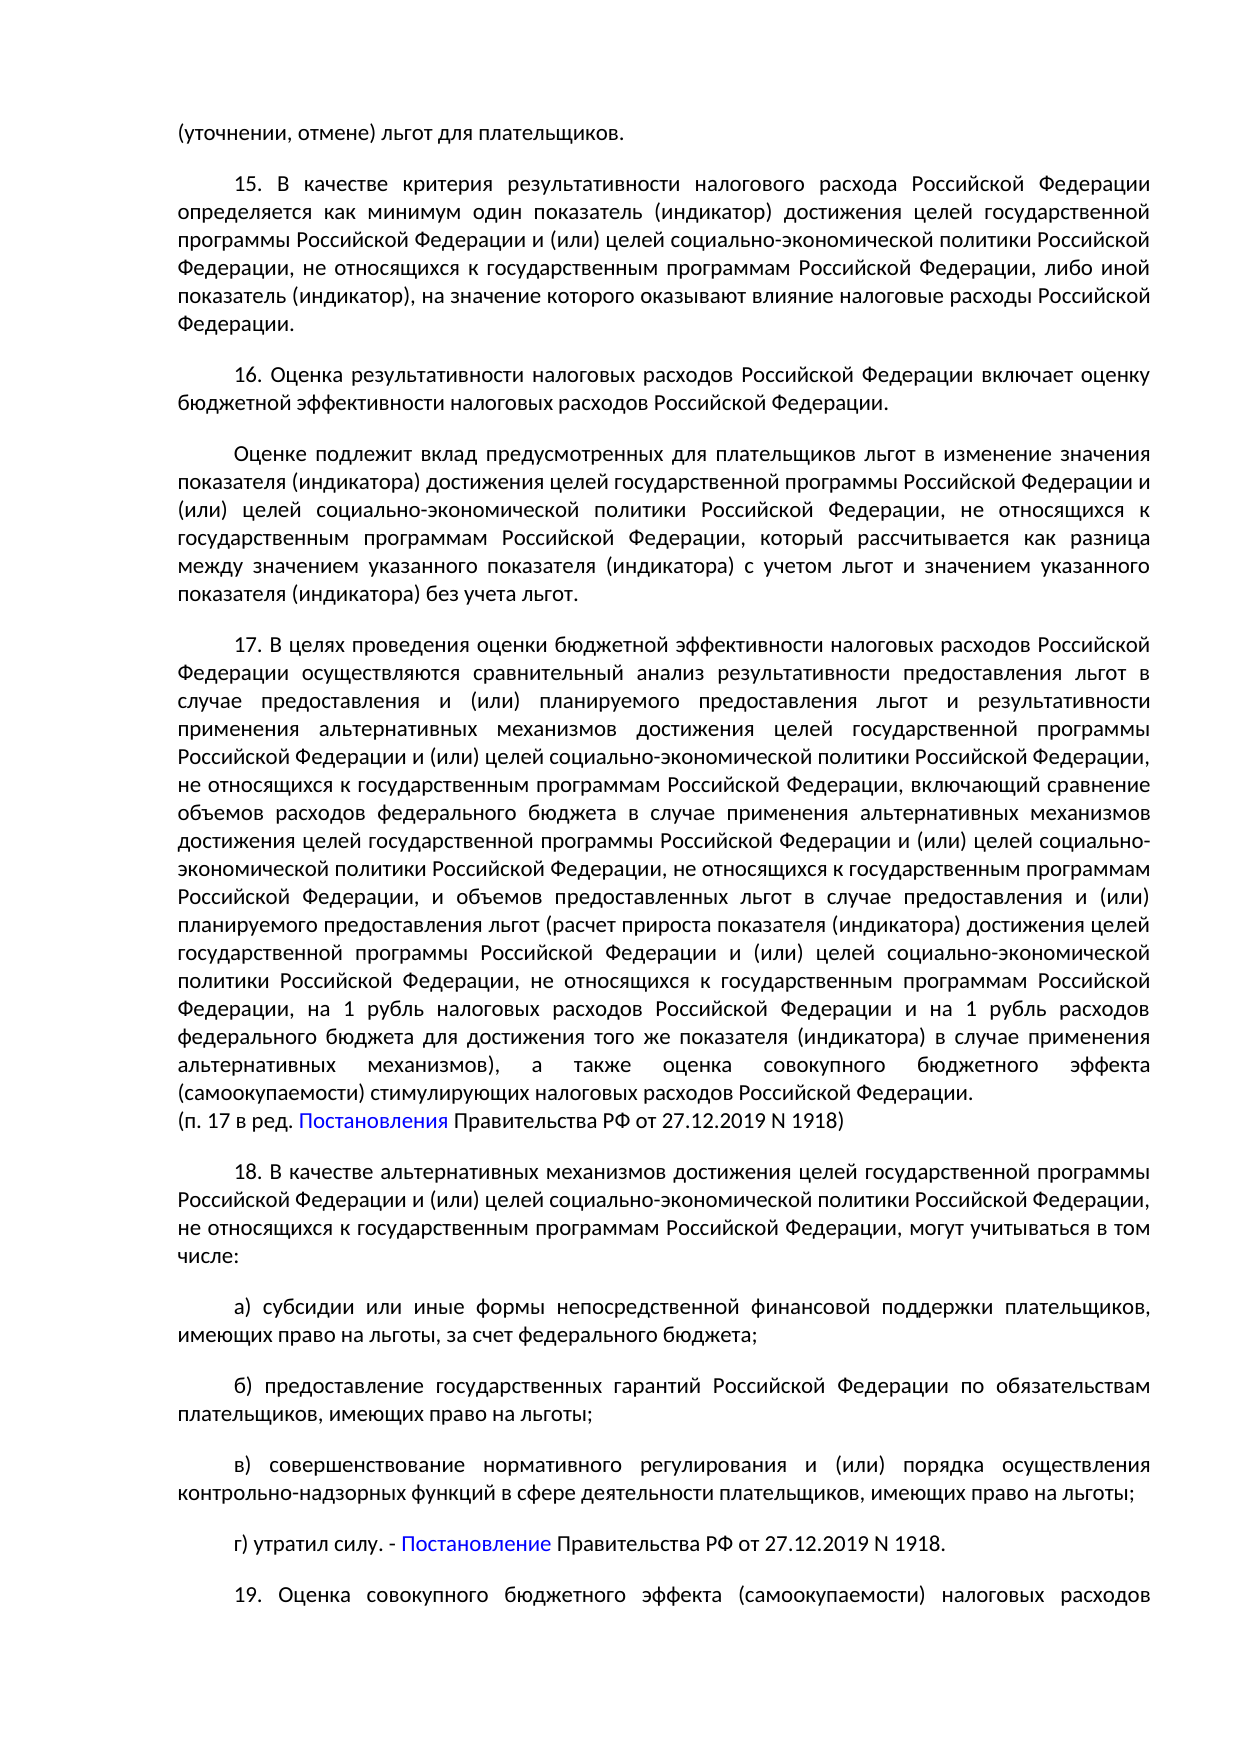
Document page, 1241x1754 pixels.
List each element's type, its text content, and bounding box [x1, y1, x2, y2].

text в) совершенствование нормативного регулирования и (или) порядка осуществления контрольно-надзорных функций в сфере деятельности плательщиков, имеющих право на льготы; [177, 1450, 1152, 1506]
text 16. Оценка результативности налоговых расходов Российской Федерации включает оценку бюджетной эффективности налоговых расходов Российской Федерации. [177, 360, 1152, 416]
text Оценке подлежит вклад предусмотренных для плательщиков льгот в изменение значения показателя (индикатора) достижения целей государственной программы Российской Федерации и (или) целей социально-экономической политики Российской Федерации, не относящихся к государственным программам Российской Федерации, который рассчитывается как разница между значением указанного показателя (индикатора) с учетом льгот и значением указанного показателя (индикатора) без учета льгот. [177, 439, 1152, 607]
text г) утратил силу. - Постановление Правительства РФ от 27.12.2019 N 1918. [177, 1529, 1152, 1557]
text 15. В качестве критерия результативности налогового расхода Российской Федерации определяется как минимум один показатель (индикатор) достижения целей государственной программы Российской Федерации и (или) целей социально-экономической политики Российской Федерации, не относящихся к государственным программам Российской Федерации, либо иной показатель (индикатор), на значение которого оказывают влияние налоговые расходы Российской Федерации. [177, 169, 1152, 337]
text б) предоставление государственных гарантий Российской Федерации по обязательствам плательщиков, имеющих право на льготы; [177, 1371, 1152, 1427]
text (п. 17 в ред. Постановления Правительства РФ от 27.12.2019 N 1918) [177, 1106, 1152, 1134]
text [177, 118, 1152, 146]
text а) субсидии или иные формы непосредственной финансовой поддержки плательщиков, имеющих право на льготы, за счет федерального бюджета; [177, 1292, 1152, 1348]
text 18. В качестве альтернативных механизмов достижения целей государственной программы Российской Федерации и (или) целей социально-экономической политики Российской Федерации, не относящихся к государственным программам Российской Федерации, могут учитываться в том числе: [177, 1157, 1152, 1269]
text 17. В целях проведения оценки бюджетной эффективности налоговых расходов Российской Федерации осуществляются сравнительный анализ результативности предоставления льгот в случае предоставления и (или) планируемого предоставления льгот и результативности применения альтернативных механизмов достижения целей государственной программы Российской Федерации и (или) целей социально-экономической политики Российской Федерации, не относящихся к государственным программам Российской Федерации, включающий сравнение объемов расходов федерального бюджета в случае применения альтернативных механизмов достижения целей государственной программы Российской Федерации и (или) целей социально-экономической политики Российской Федерации, не относящихся к государственным программам Российской Федерации, и объемов предоставленных льгот в случае предоставления и (или) планируемого предоставления льгот (расчет прироста показателя (индикатора) достижения целей государственной программы Российской Федерации и (или) целей социально-экономической политики Российской Федерации, не относящихся к государственным программам Российской Федерации, на 1 рубль налоговых расходов Российской Федерации и на 1 рубль расходов федерального бюджета для достижения того же показателя (индикатора) в случае применения альтернативных механизмов), а также оценка совокупного бюджетного эффекта (самоокупаемости) стимулирующих налоговых расходов Российской Федерации. [177, 630, 1152, 1106]
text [177, 1580, 1152, 1608]
